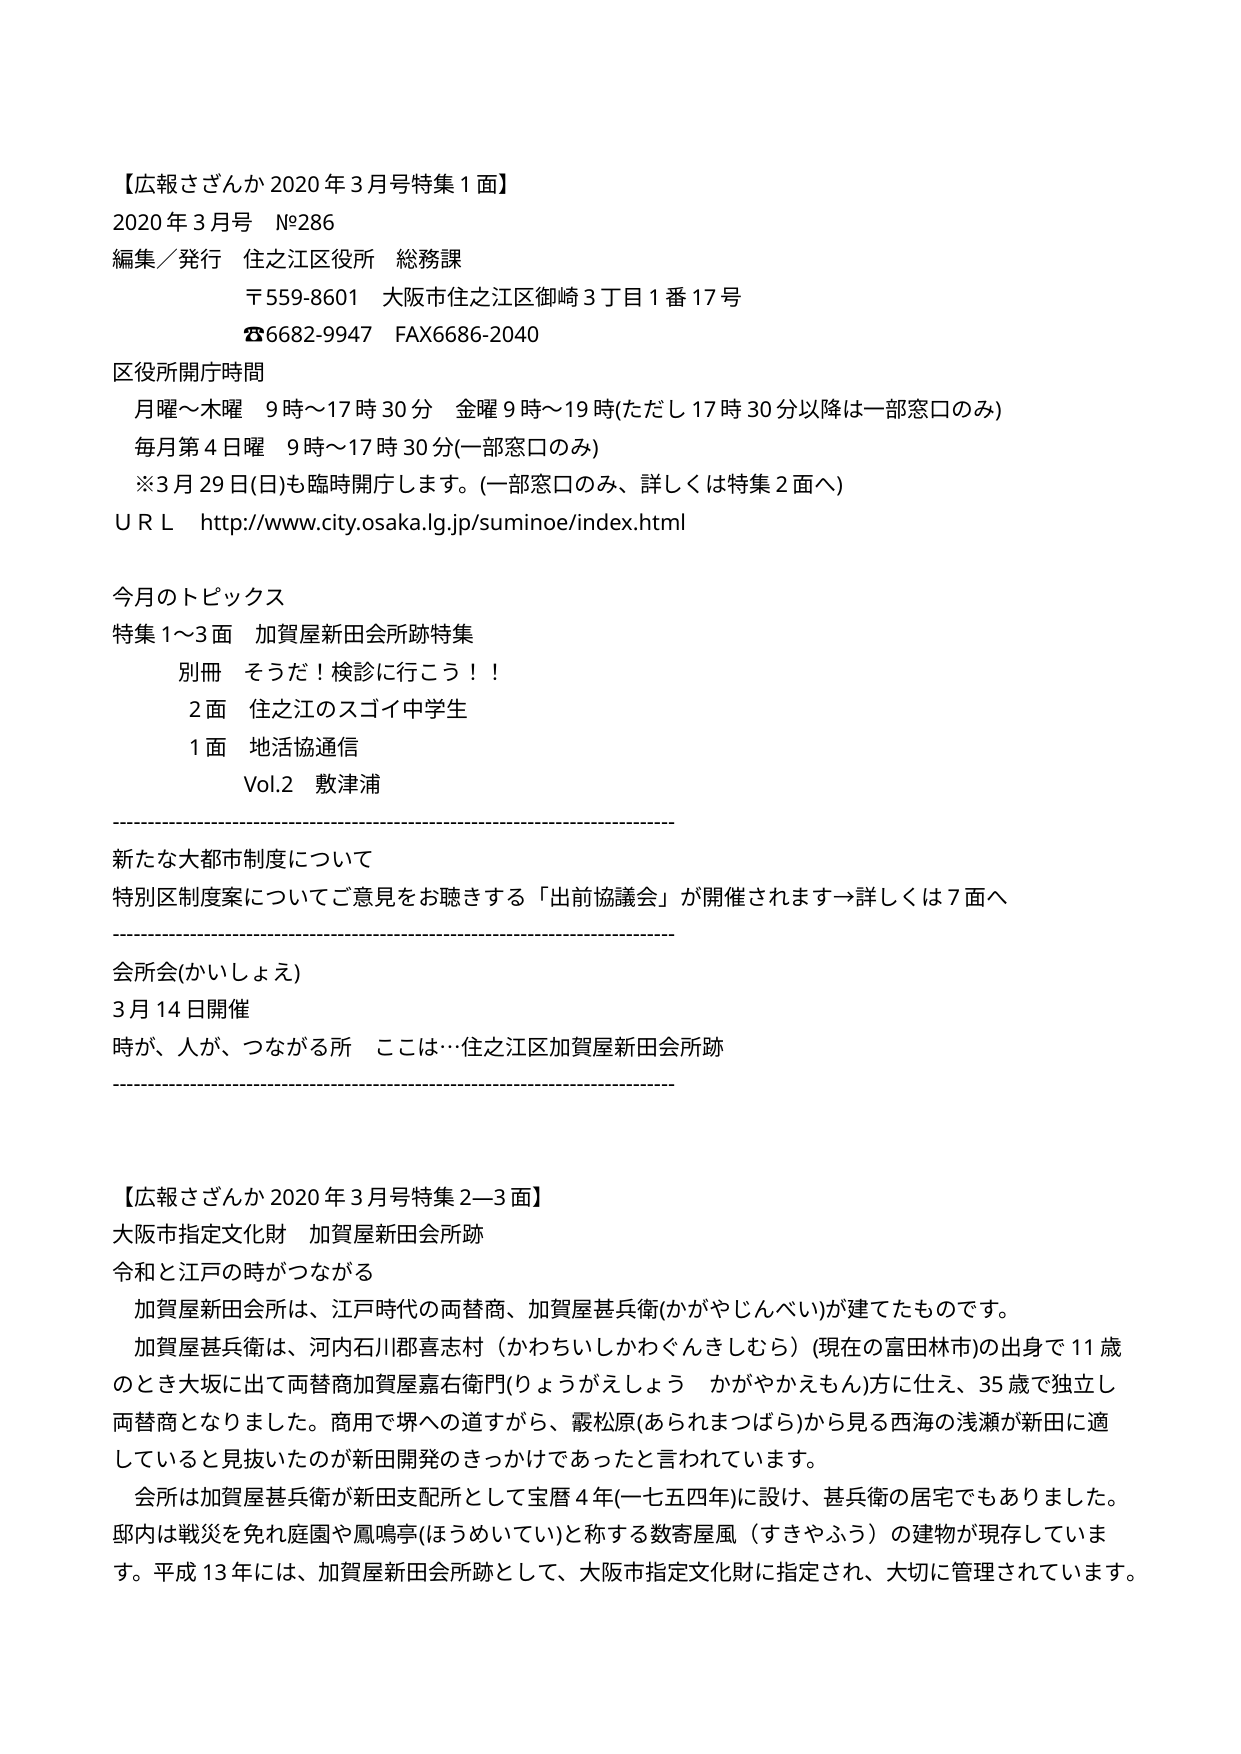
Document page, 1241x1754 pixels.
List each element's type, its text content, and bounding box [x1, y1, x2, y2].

text 会所会(かいしょえ) [112, 952, 1128, 989]
text 加賀屋甚兵衛は、河内石川郡喜志村（かわちいしかわぐんきしむら）(現在の富田林市)の出身で11歳のとき大坂に出て両替商加賀屋嘉右衛門(りょうがえしょう かがやかえもん)方に仕え、35歳で独立し両替商となりました。商用で堺への道すがら、霰松原(あられまつばら)から見る西海の浅瀬が新田に適していると見抜いたのが新田開発のきっかけであったと言われています。 [112, 1327, 1128, 1477]
text 特別区制度案についてご意見をお聴きする「出前協議会」が開催されます→詳しくは7面へ [112, 877, 1128, 914]
text 今月のトピックス [112, 577, 1128, 614]
text ※3月29日(日)も臨時開庁します。(一部窓口のみ、詳しくは特集2面へ) [112, 464, 1128, 502]
text 時が、人が、つながる所 ここは…住之江区加賀屋新田会所跡 [112, 1027, 1128, 1064]
text -------------------------------------------------------------------------------- [112, 1064, 1128, 1102]
text 2面 住之江のスゴイ中学生 [112, 689, 1128, 727]
text 3月14日開催 [112, 989, 1128, 1027]
text 区役所開庁時間 [112, 352, 1128, 389]
text -------------------------------------------------------------------------------- [112, 914, 1128, 952]
text 〒559-8601 大阪市住之江区御崎3丁目1番17号 [112, 277, 1128, 314]
text 加賀屋新田会所は、江戸時代の両替商、加賀屋甚兵衛(かがやじんべい)が建てたものです。 [112, 1289, 1128, 1327]
text ☎6682-9947 FAX6686-2040 [112, 314, 1128, 352]
text 【広報さざんか2020年3月号特集1面】 [112, 164, 1128, 202]
text 令和と江戸の時がつながる [112, 1252, 1128, 1289]
text 2020年3月号 №286 [112, 202, 1128, 239]
text -------------------------------------------------------------------------------- [112, 802, 1128, 839]
text ＵＲＬ http://www.city.osaka.lg.jp/suminoe/index.html [112, 502, 1128, 539]
text 大阪市指定文化財 加賀屋新田会所跡 [112, 1214, 1128, 1252]
text 会所は加賀屋甚兵衛が新田支配所として宝暦4年(一七五四年)に設け、甚兵衛の居宅でもありました。邸内は戦災を免れ庭園や鳳鳴亭(ほうめいてい)と称する数寄屋風（すきやふう）の建物が現存しています。平成13年には、加賀屋新田会所跡として、大阪市指定文化財に指定され、大切に管理されています。 [112, 1477, 1128, 1589]
text 月曜～木曜 9時～17時30分 金曜9時～19時(ただし17時30分以降は一部窓口のみ) [112, 389, 1128, 427]
text 1面 地活協通信 [112, 727, 1128, 764]
text 別冊 そうだ！検診に行こう！！ [112, 652, 1128, 689]
text 毎月第4日曜 9時～17時30分(一部窓口のみ) [112, 427, 1128, 464]
text 特集1～3面 加賀屋新田会所跡特集 [112, 614, 1128, 652]
text 編集／発行 住之江区役所 総務課 [112, 239, 1128, 277]
text 新たな大都市制度について [112, 839, 1128, 877]
text Vol.2 敷津浦 [112, 764, 1128, 802]
text 【広報さざんか2020年3月号特集2—3面】 [112, 1177, 1128, 1214]
